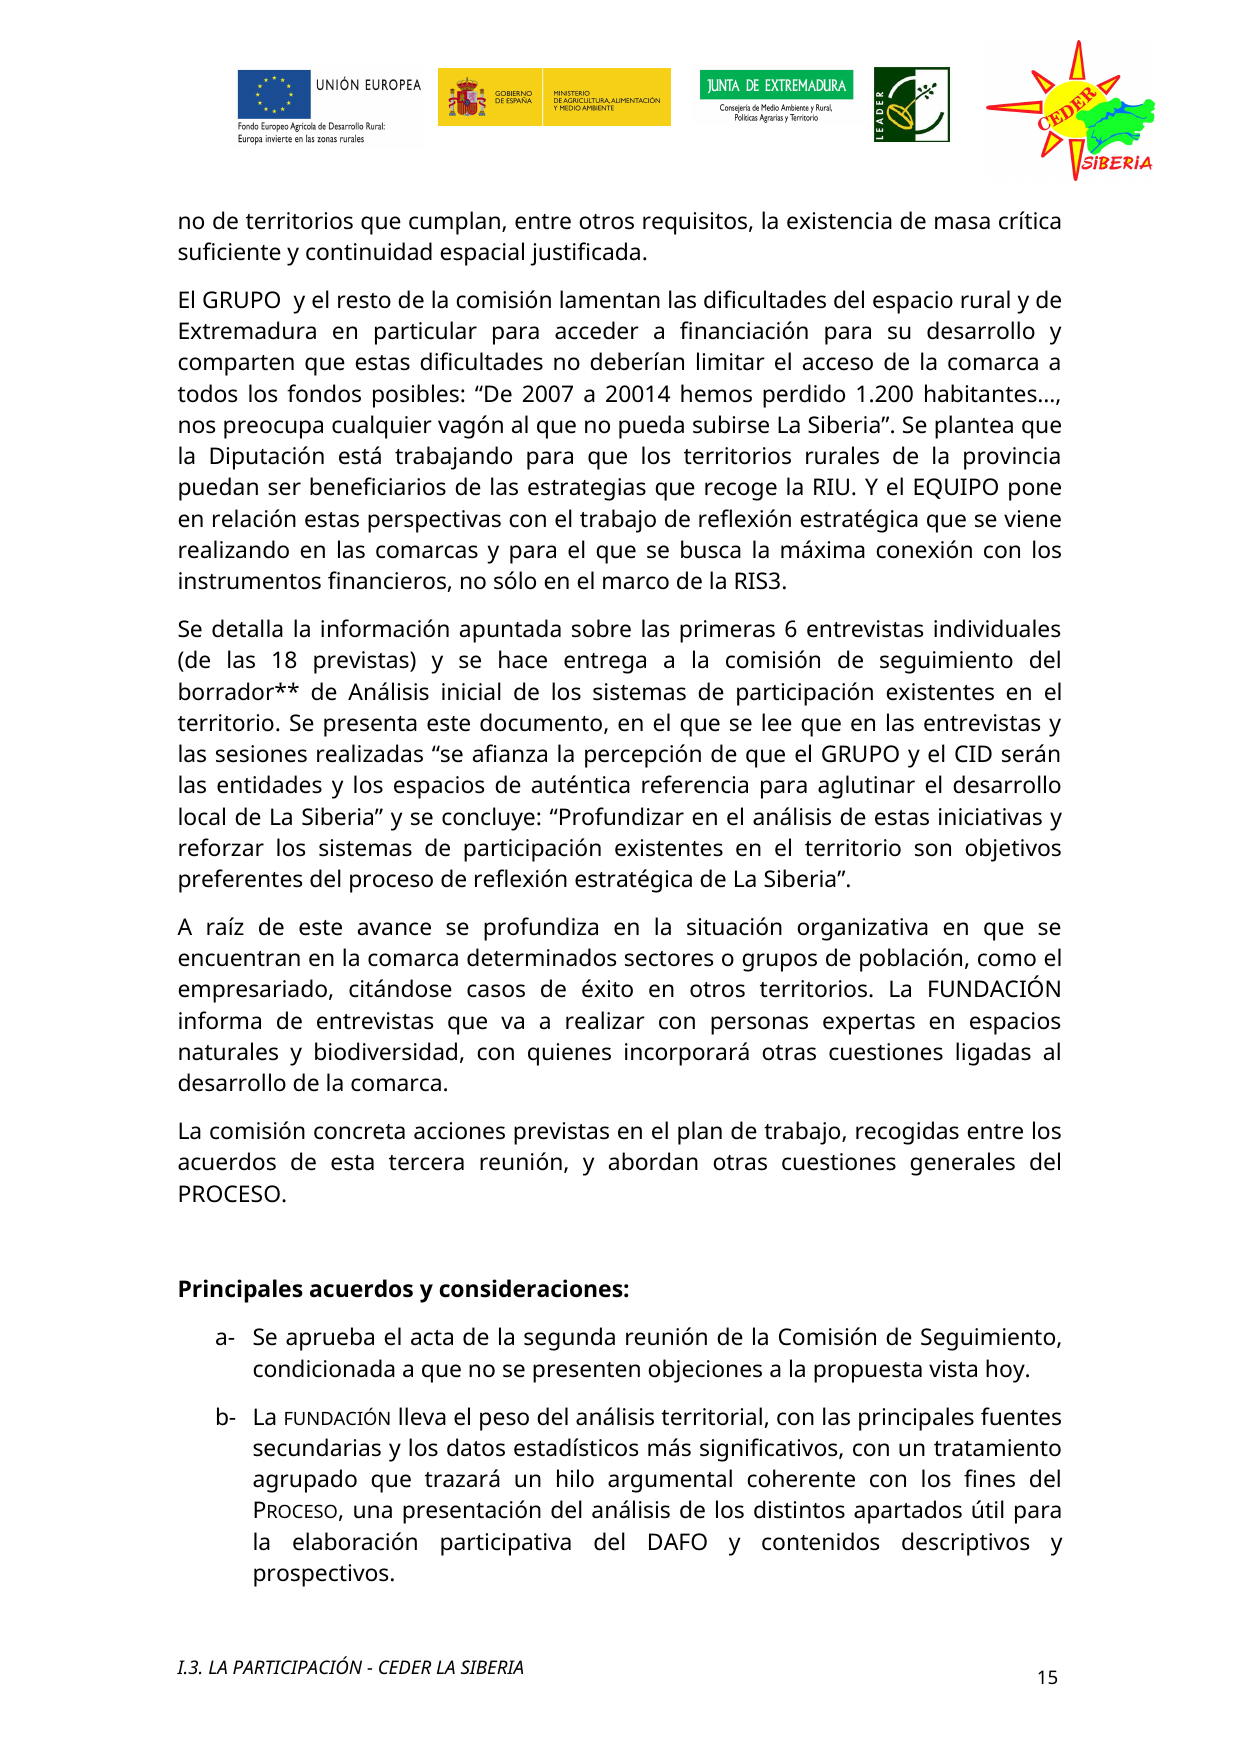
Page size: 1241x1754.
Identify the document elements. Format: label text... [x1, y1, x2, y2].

picture [691, 64, 863, 124]
text La comisión concreta acciones previstas en el plan de trabajo, recogidas entre los acuerdos de esta tercera reunión, y abordan otras cuestiones generales del PROCESO. [177, 1115, 1063, 1209]
picture [874, 67, 950, 142]
text Principales acuerdos y consideraciones: [177, 1273, 1063, 1304]
text El GRUPO y el resto de la comisión lamentan las dificultades del espacio rural y de Extremadura en particular para acceder a financiación para su desarrollo y comparten que estas dificultades no deberían limitar el acceso de la comarca a todos los fondos posibles: “De 20014 hemos perdido 1.200 habitantes…, nos preocupa cualquier vagón al que no pueda subirse La Siberia”. Se plantea que la Diputación está trabajando para que los territorios rurales de la provincia puedan ser beneficiarios de las estrategias que recoge el EQUIPO pone en relación estas perspectivas con el trabajo de reflexión estratégica que se viene realizando en las comarcas y para el que se busca la máxima conexión con los instrumentos financieros, no sólo en el marco de la RIS3. [177, 284, 1063, 596]
list Se aprueba el acta de la segunda reunión de la Comisión de Seguimiento, condicionada a que no se presenten objeciones a la propuesta vista hoy. [215, 1321, 1063, 1384]
text A raíz de este avance se profundiza en la situación organizativa en que se encuentran en la comarca determinados sectores o grupos de población, como el empresariado, citándose casos de éxito en otros territorios. La FUNDACIÓN informa de entrevistas que va a realizar con personas expertas en espacios naturales y biodiversidad, con quienes incorporará otras cuestiones ligadas al desarrollo de la comarca. [177, 911, 1063, 1098]
picture [233, 62, 423, 148]
picture [986, 40, 1155, 181]
text Se detalla la información apuntada sobre las primeras 6 entrevistas individuales (de las 18 previstas) y se hace entrega a la comisión de seguimiento del borrador** de Análisis inicial de los sistemas de participación existentes en el territorio. Se presenta este documento, en el que se lee que en las entrevistas y las sesiones realizadas “se afianza la percepción de que el GRUPO y el CID serán las entidades y los espacios de auténtica referencia para aglutinar el desarrollo local de La Siberia” y se concluye: “Profundizar en el análisis de estas iniciativas y reforzar los sistemas de participación existentes en el territorio son objetivos preferentes del proceso de reflexión estratégica de La Siberia”. [177, 613, 1063, 894]
picture [438, 68, 671, 126]
list La fundación lleva el peso del análisis territorial, con las principales fuentes secundarias y los datos estadísticos más significativos, con un tratamiento agrupado que trazará un hilo argumental coherente con los fines del Proceso, una presentación del análisis de los distintos apartados útil para la elaboración participativa del DAFO y contenidos descriptivos y prospectivos. [215, 1400, 1063, 1588]
